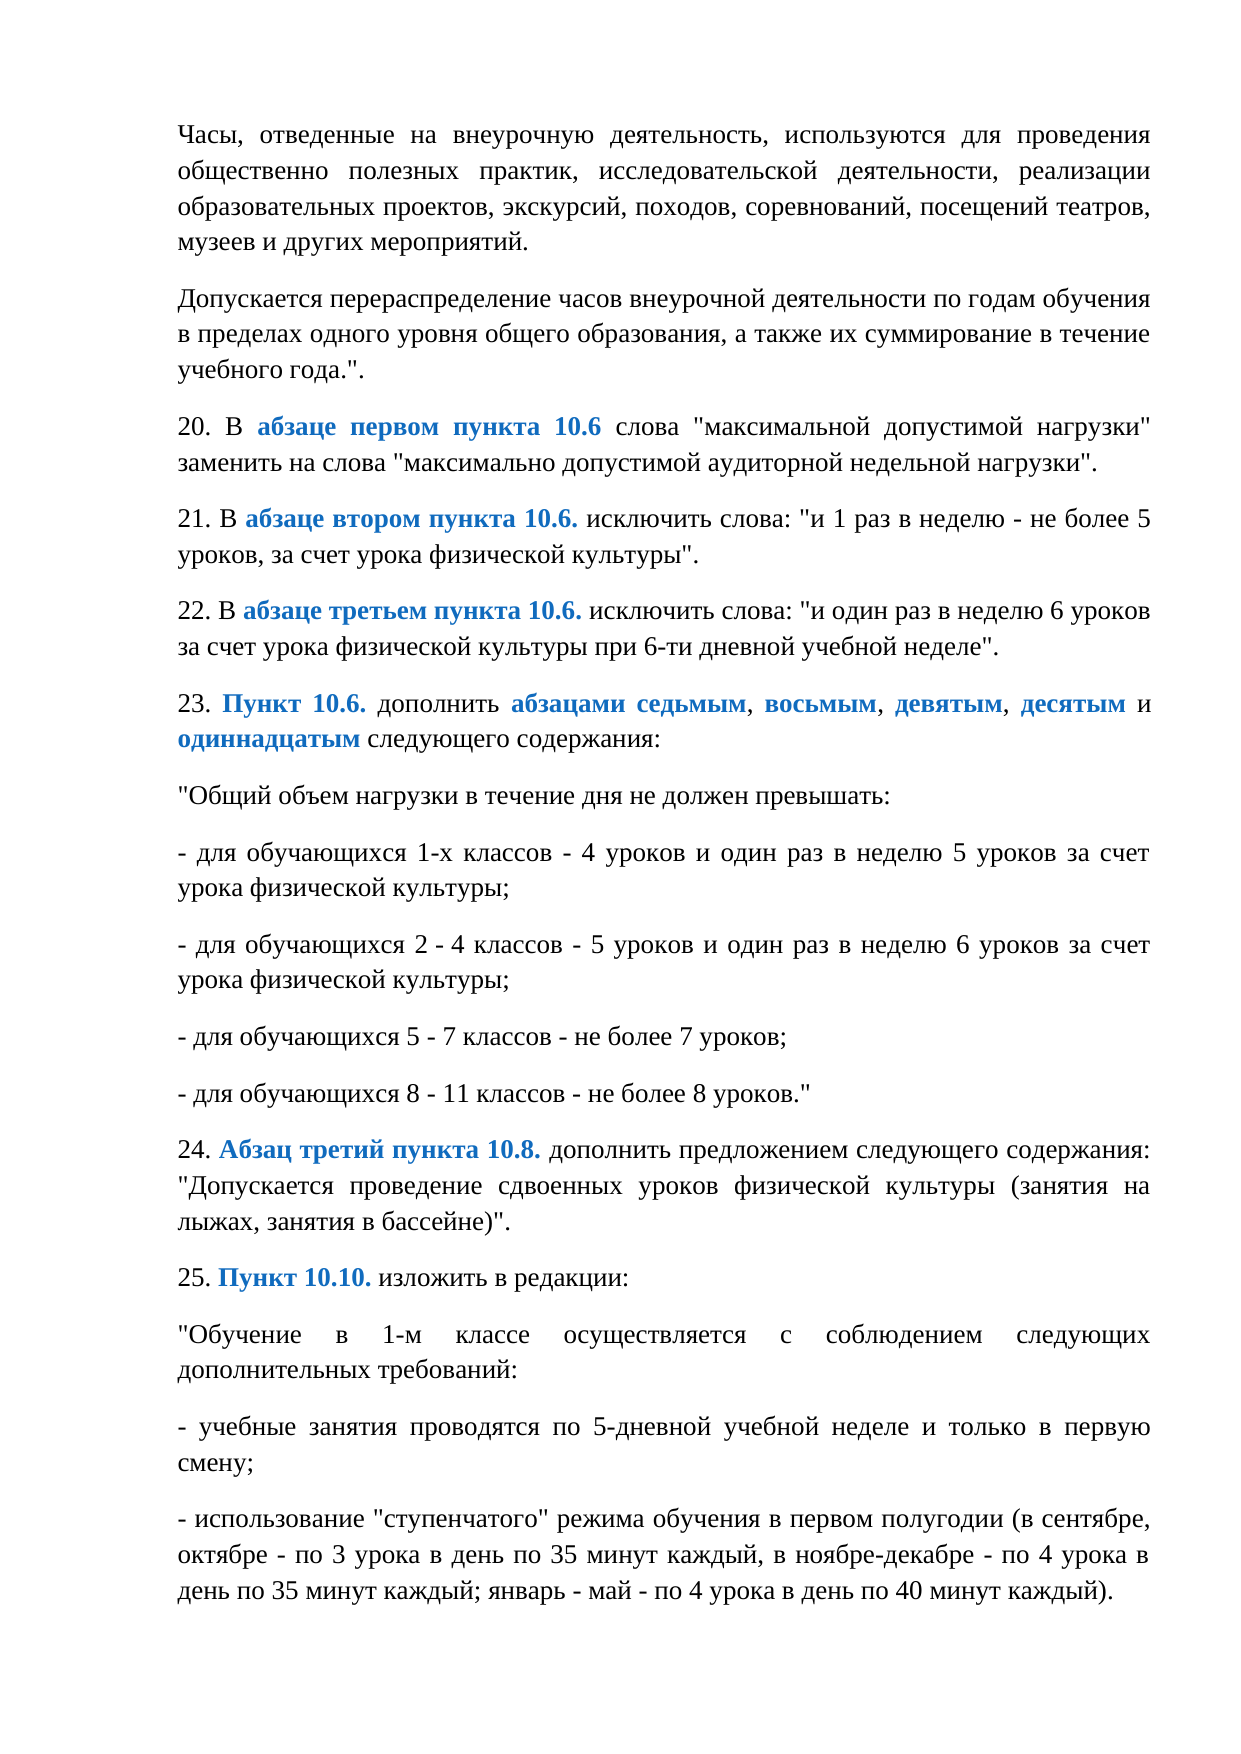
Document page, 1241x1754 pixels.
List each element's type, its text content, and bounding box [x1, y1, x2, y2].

text - для обучающихся 2 - 4 классов - 5 уроков и один раз в неделю 6 уроков за счет урока физической культуры; [177, 928, 1152, 995]
text 22. В абзаце третьем пункта 10.6. исключить слова: "и один раз в неделю 6 уроков за счет урока физической культуры при 6-ти дневной учебной неделе". [177, 594, 1152, 661]
text 20. В абзаце первом пункта 10.6 слова "максимальной допустимой нагрузки" заменить на слова "максимально допустимой аудиторной недельной нагрузки". [177, 410, 1152, 477]
text 23. Пункт 10.6. дополнить абзацами седьмым, восьмым, девятым, десятым и одиннадцатым следующего содержания: [177, 687, 1152, 754]
text - для обучающихся 1-х классов - 4 уроков и один раз в неделю 5 уроков за счет урока физической культуры; [177, 836, 1152, 902]
text - использование "ступенчатого" режима обучения в первом полугодии (в сентябре, октябре - по 3 урока в день по 35 минут каждый, в ноябре-декабре - по 4 урока в день по 35 минут каждый; январь - май - по 4 урока в день по 40 минут каждый). [177, 1502, 1152, 1605]
text - для обучающихся 8 - 11 классов - не более 8 уроков." [177, 1077, 1152, 1108]
text 25. Пункт 10.10. изложить в редакции: [177, 1261, 1152, 1292]
text - для обучающихся 5 - 7 классов - не более 7 уроков; [177, 1020, 1152, 1051]
text 24. Абзац третий пункта 10.8. дополнить предложением следующего содержания: "Допускается проведение сдвоенных уроков физической культуры (занятия на лыжах, занятия в бассейне)". [177, 1133, 1152, 1236]
text "Общий объем нагрузки в течение дня не должен превышать: [177, 779, 1152, 810]
text - учебные занятия проводятся по 5-дневной учебной неделе и только в первую смену; [177, 1410, 1152, 1477]
text Допускается перераспределение часов внеурочной деятельности по годам обучения в пределах одного уровня общего образования, а также их суммирование в течение учебного года.". [177, 282, 1152, 384]
text Часы, отведенные на внеурочную деятельность, используются для проведения общественно полезных практик, исследовательской деятельности, реализации образовательных проектов, экскурсий, походов, соревнований, посещений театров, музеев и других мероприятий. [177, 118, 1152, 256]
text "Обучение в 1-м классе осуществляется с соблюдением следующих дополнительных требований: [177, 1318, 1152, 1385]
text 21. В абзаце втором пункта 10.6. исключить слова: "и 1 раз в неделю - не более 5 уроков, за счет урока физической культуры". [177, 502, 1152, 569]
